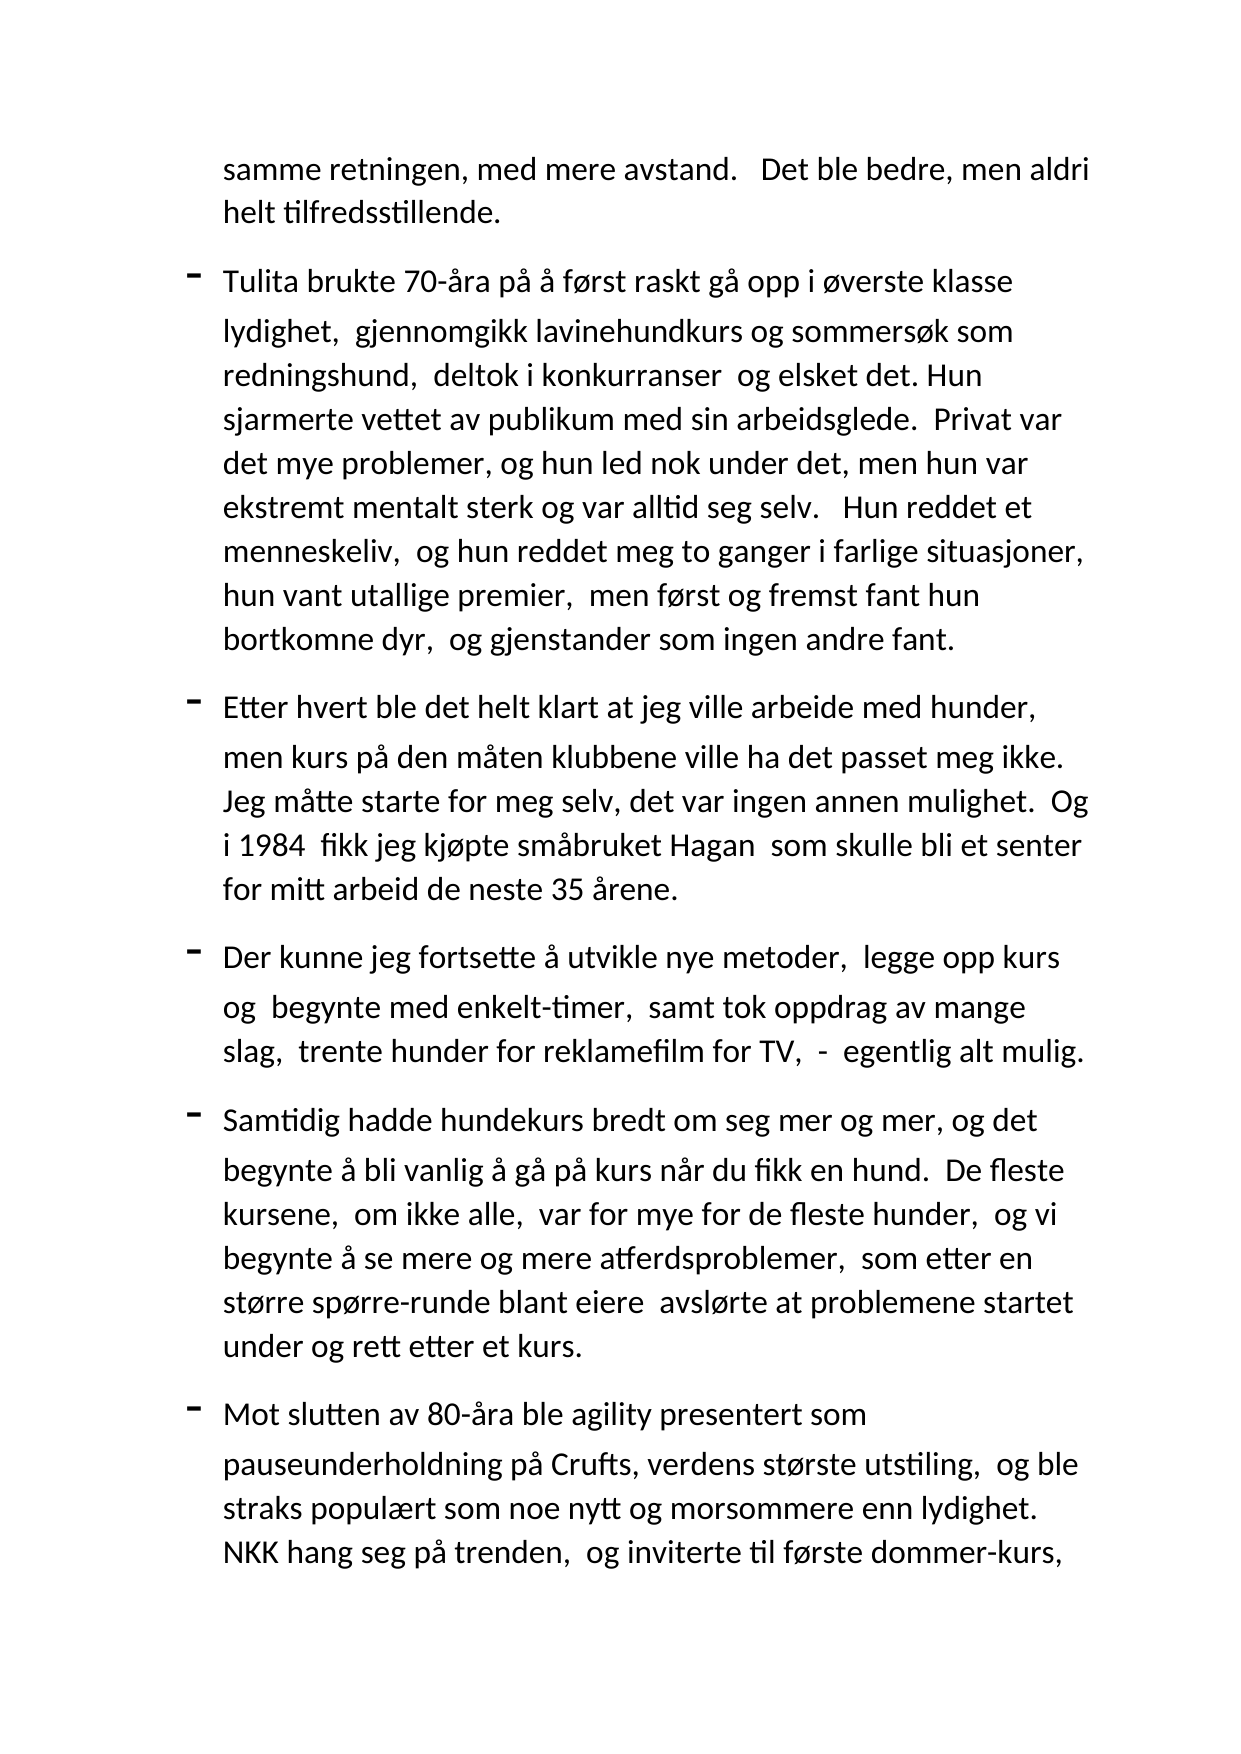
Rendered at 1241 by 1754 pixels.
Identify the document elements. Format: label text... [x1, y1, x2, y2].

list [185, 1369, 1093, 1572]
list Der kunne jeg fortsette å utvikle nye metoder, legge opp kurs og begynte med enkelt-timer, samt tok oppdrag av mange slag, trente hunder for reklamefilm for TV, - egentlig alt mulig. [185, 912, 1093, 1071]
list Tulita brukte 70-åra på å først raskt gå opp i øverste klasse lydighet, gjennomgikk lavinehundkurs og sommersøk som redningshund, deltok i konkurranser og elsket det. Hun sjarmerte vettet av publikum med sin arbeidsglede. Privat var det mye problemer, og hun led nok under det, men hun var ekstremt mentalt sterk og var alltid seg selv. Hun reddet et menneskeliv, og hun reddet meg to ganger i farlige situasjoner, hun vant utallige premier, men først og fremst fant hun bortkomne dyr, og gjenstander som ingen andre fant. [185, 236, 1093, 658]
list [185, 148, 1093, 232]
list Samtidig hadde hundekurs bredt om seg mer og mer, og det begynte å bli vanlig å gå på kurs når du fikk en hund. De fleste kursene, om ikke alle, var for mye for de fleste hunder, og vi begynte å se mere og mere atferdsproblemer, som etter en større spørre-runde blant eiere avslørte at problemene startet under og rett etter et kurs. [185, 1074, 1093, 1365]
list Etter hvert ble det helt klart at jeg ville arbeide med hunder, men kurs på den måten klubbene ville ha det passet meg ikke. Jeg måtte starte for meg selv, det var ingen annen mulighet. Og i 1984 fikk jeg kjøpte småbruket Hagan som skulle bli et senter for mitt arbeid de neste 35 årene. [185, 662, 1093, 909]
